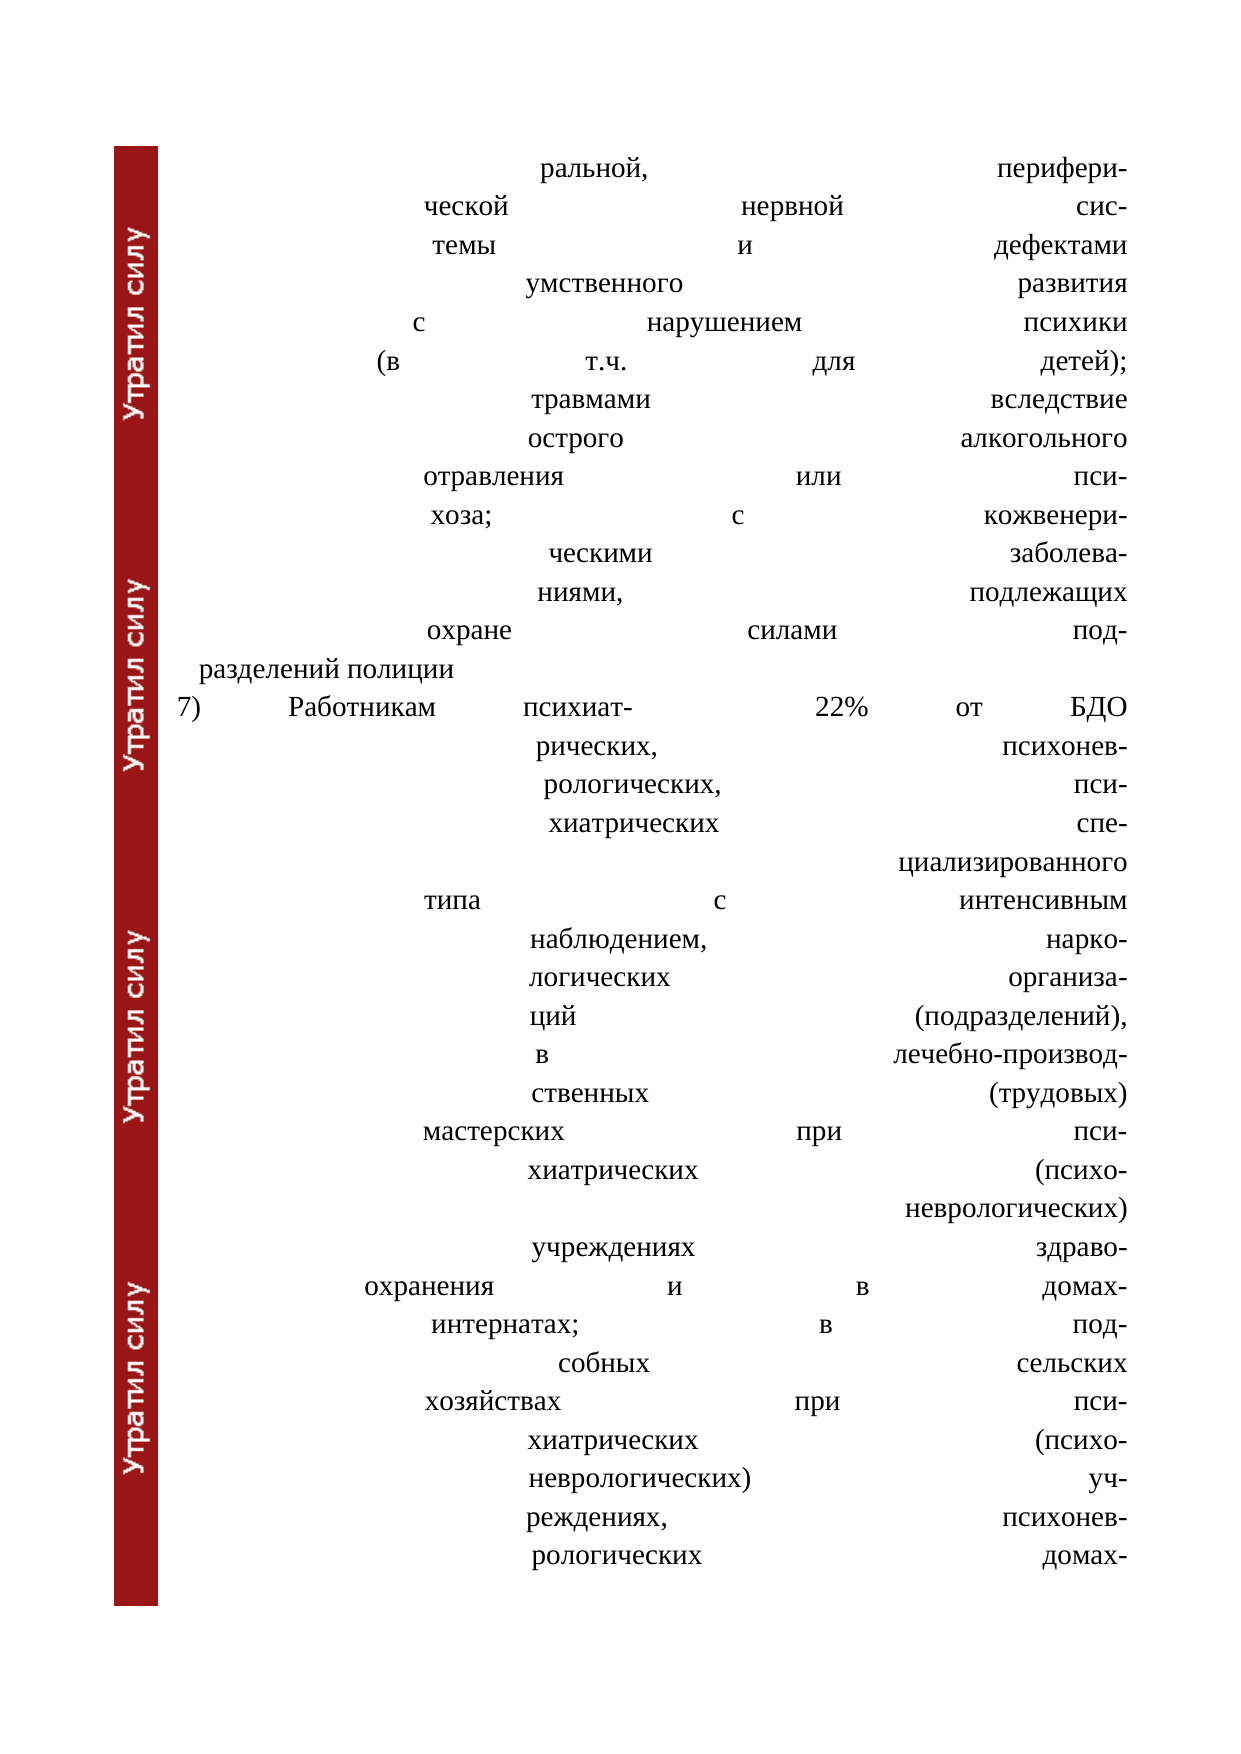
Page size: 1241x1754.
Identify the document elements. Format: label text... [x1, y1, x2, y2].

picture [114, 1571, 158, 1606]
picture [114, 684, 158, 689]
picture [114, 146, 158, 150]
